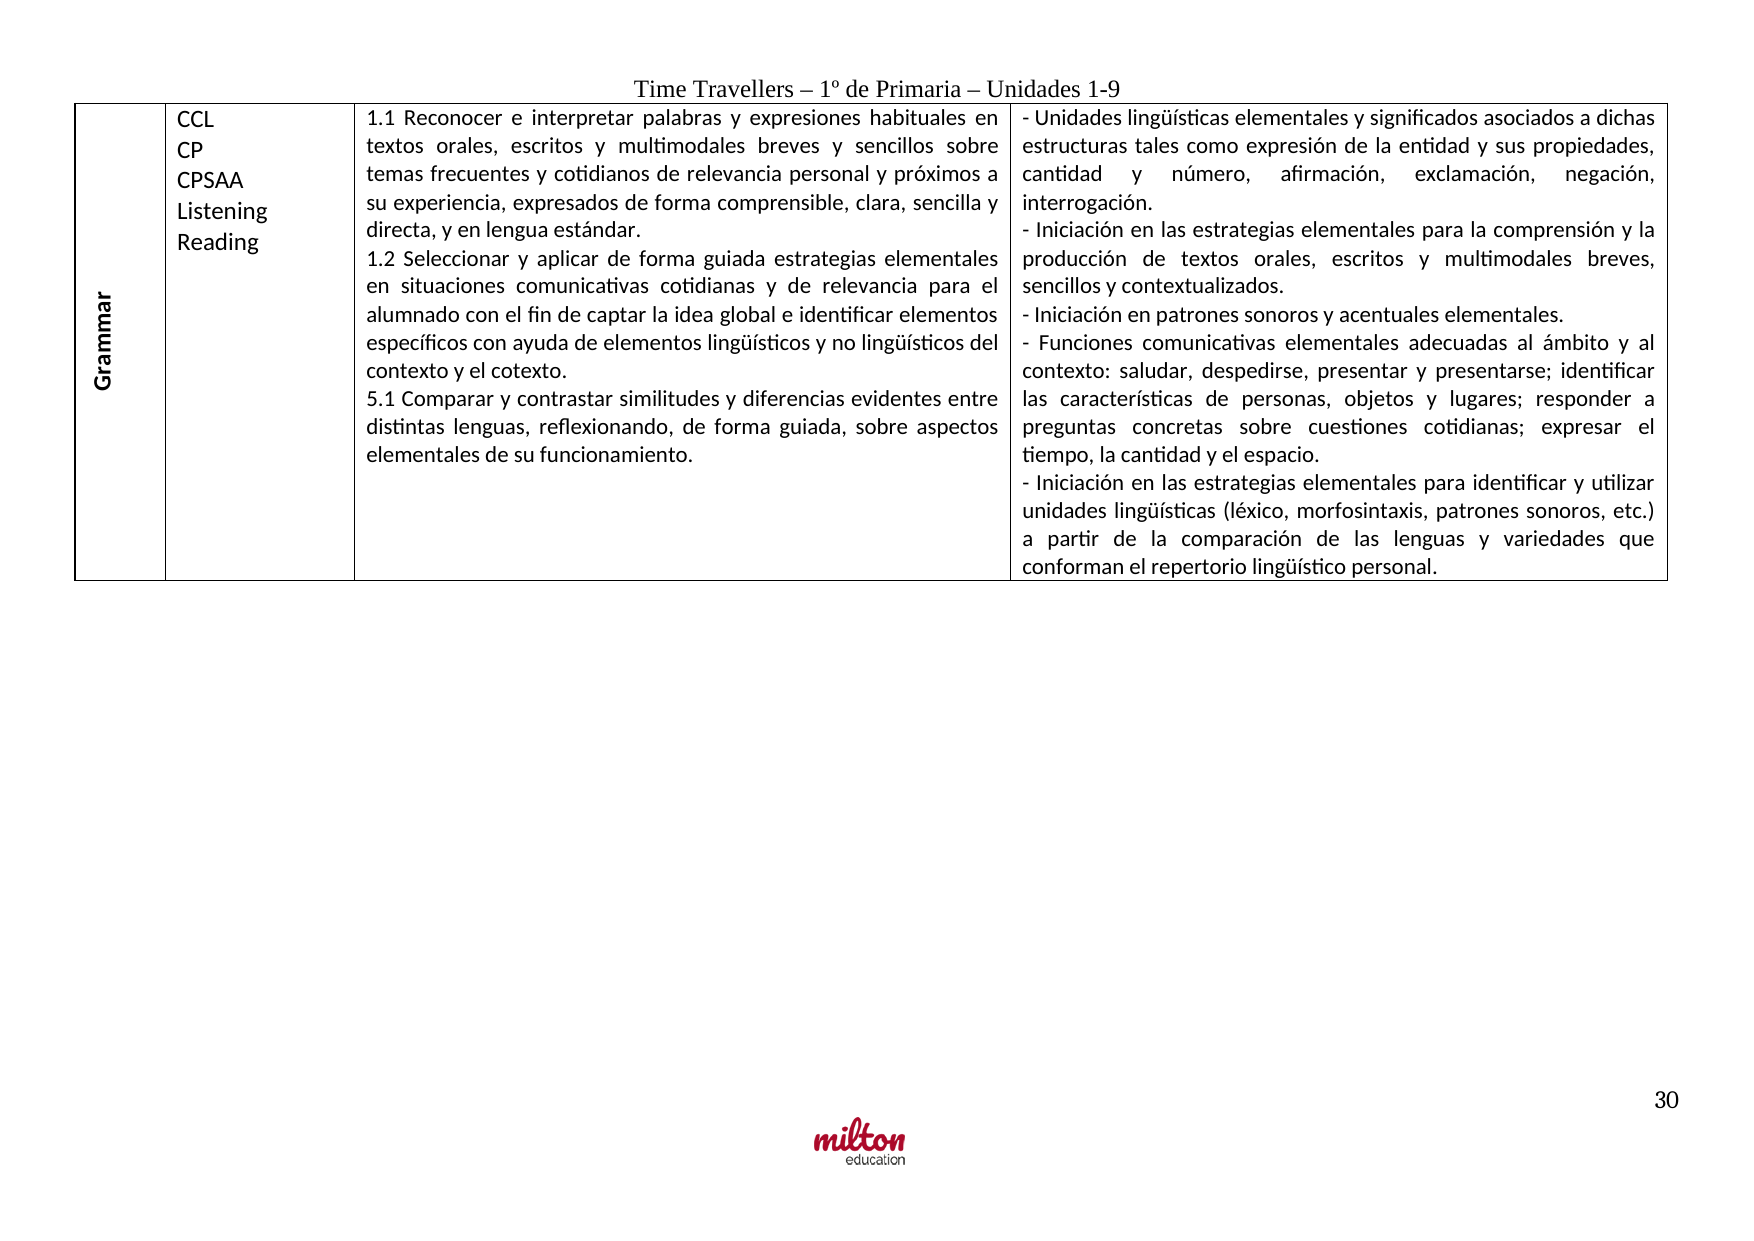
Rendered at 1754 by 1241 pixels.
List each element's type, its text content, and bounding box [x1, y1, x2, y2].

picture [806, 1114, 911, 1167]
table_cell 1.1 Reconocer e interpretar palabras y expresiones habituales en textos orales, escritos y multimodales breves y sencillos sobre temas frecuentes y cotidianos de relevancia personal y próximos a su experiencia, expresados de forma comprensible, clara, sencilla y directa, y en lengua estándar. 1.2 Seleccionar y aplicar de forma guiada estrategias elementales en situaciones comunicativas cotidianas y de relevancia para el alumnado con el fin de captar la idea global e identificar elementos específicos con ayuda de elementos lingüísticos y no lingüísticos del contexto y el cotexto. 5.1 Comparar y contrastar similitudes y diferencias evidentes entre distintas lenguas, reflexionando, de forma guiada, sobre aspectos elementales de su funcionamiento. [355, 104, 1010, 580]
table_cell - Unidades lingüísticas elementales y significados asociados a dichas estructuras tales como expresión de la entidad y sus propiedades, cantidad y número, afirmación, exclamación, negación, interrogación. - Iniciación en las estrategias elementales para la comprensión y la producción de textos orales, escritos y multimodales breves, sencillos y contextualizados. - Iniciación en patrones sonoros y acentuales elementales. - Funciones comunicativas elementales adecuadas al ámbito y al contexto: saludar, despedirse, presentar y presentarse; identificar las características de personas, objetos y lugares; responder a preguntas concretas sobre cuestiones cotidianas; expresar el tiempo, la cantidad y el espacio. - Iniciación en las estrategias elementales para identificar y utilizar unidades lingüísticas (léxico, morfosintaxis, patrones sonoros, etc.) a partir de la comparación de las lenguas y variedades que conforman el repertorio lingüístico personal. [1011, 104, 1667, 580]
table_cell Grammar [76, 104, 165, 580]
table_cell CCL CP CPSAA Listening Reading [166, 104, 354, 580]
